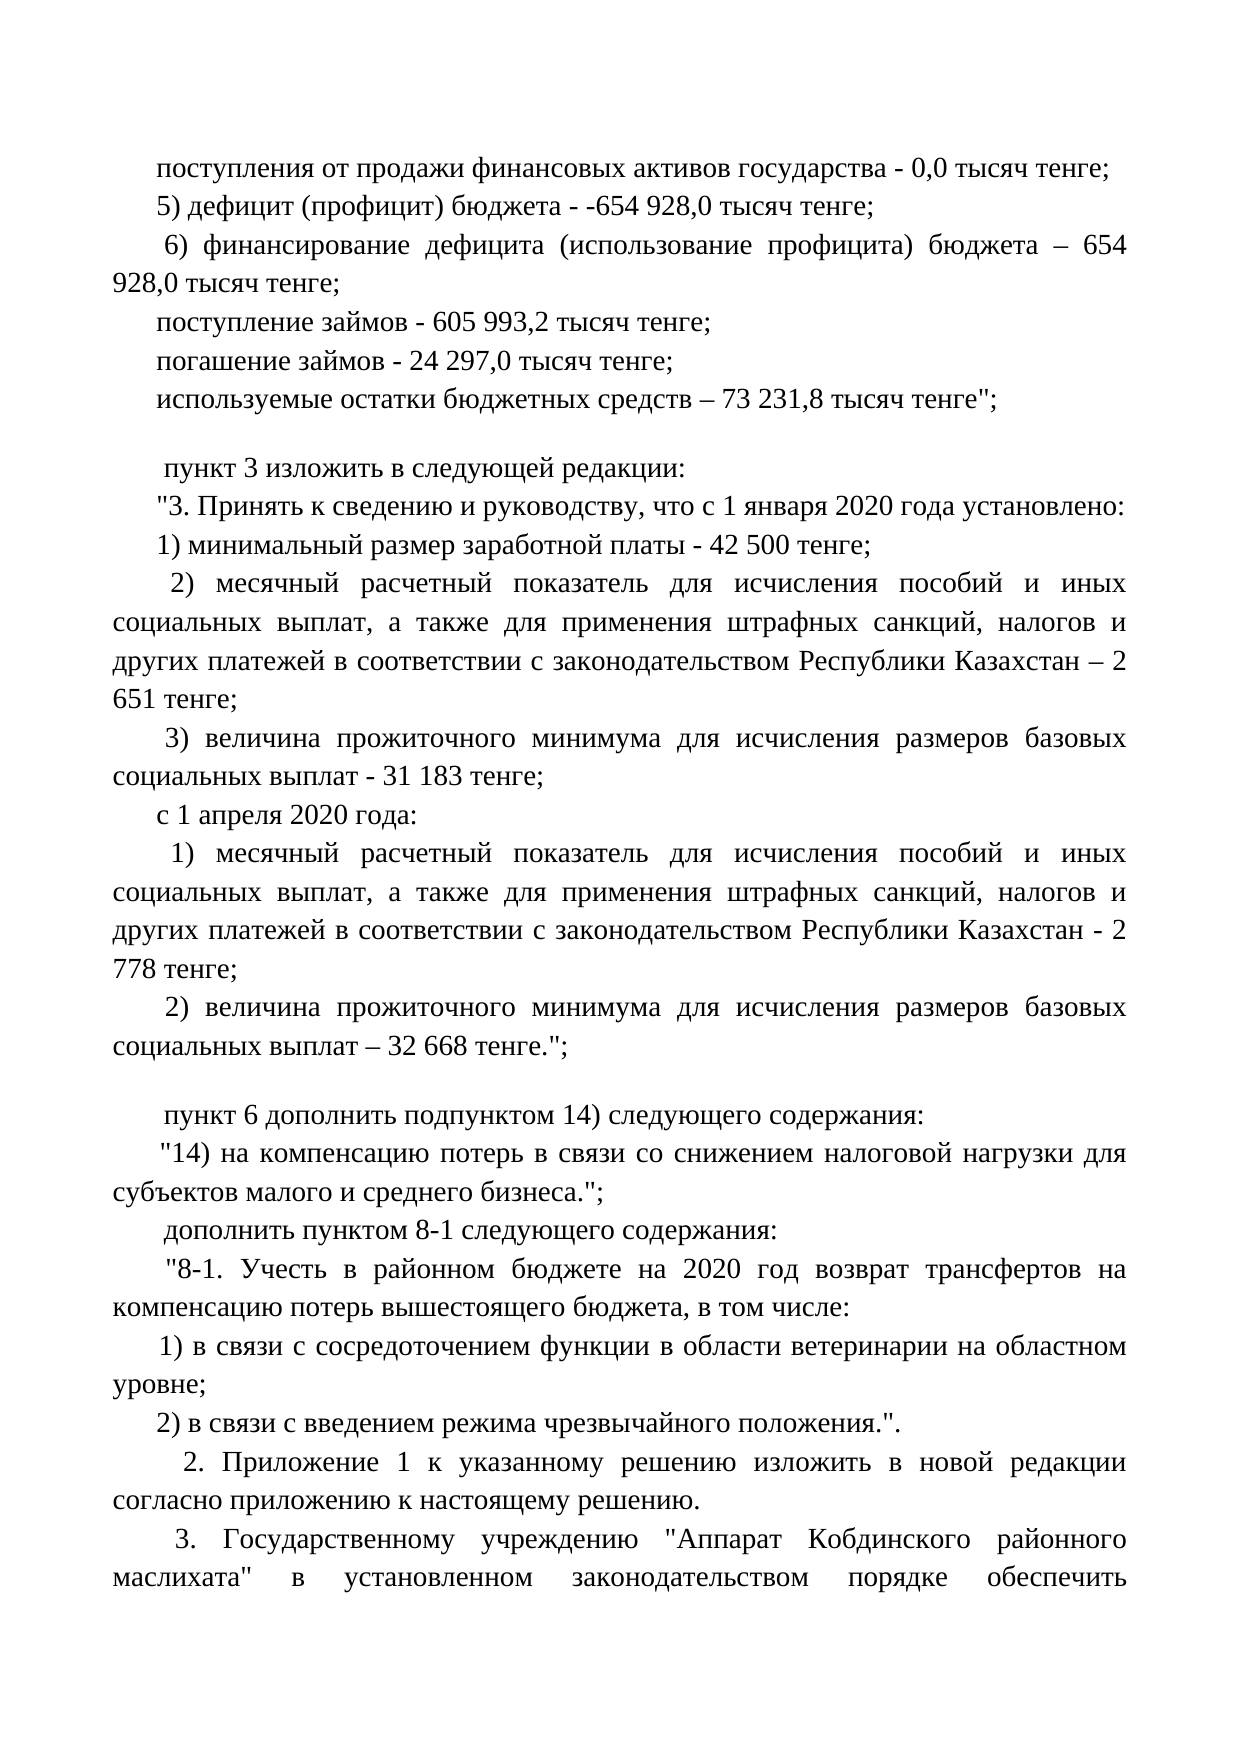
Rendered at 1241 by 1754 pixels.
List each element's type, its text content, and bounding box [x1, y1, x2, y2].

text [112, 1521, 1128, 1593]
text используемые остатки бюджетных средств – 73 231,8 тысяч тенге"; [112, 381, 1128, 415]
text 1) в связи с сосредоточением функции в области ветеринарии на областном уровне; [112, 1328, 1128, 1400]
text дополнить пунктом 8-1 следующего содержания: [112, 1212, 1128, 1246]
text 3) величина прожиточного минимума для исчисления размеров базовых социальных выплат - 31 183 тенге; [112, 720, 1128, 792]
text "3. Принять к сведению и руководству, что с 1 января 2020 года установлено: [112, 488, 1128, 522]
text 2) в связи с введением режима чрезвычайного положения.". [112, 1405, 1128, 1439]
text 2) величина прожиточного минимума для исчисления размеров базовых социальных выплат – 32 668 тенге."; [112, 989, 1128, 1062]
text пункт 6 дополнить подпунктом 14) следующего содержания: [112, 1097, 1128, 1130]
text 2. Приложение 1 к указанному решению изложить в новой редакции согласно приложению к настоящему решению. [112, 1444, 1128, 1516]
text 1) минимальный размер заработной платы - 42 500 тенге; [112, 527, 1128, 561]
text поступления от продажи финансовых активов государства - 0,0 тысяч тенге; [112, 150, 1128, 183]
text погашение займов - 24 297,0 тысяч тенге; [112, 343, 1128, 376]
text "14) на компенсацию потерь в связи со снижением налоговой нагрузки для субъектов малого и среднего бизнеса."; [112, 1135, 1128, 1207]
text 1) месячный расчетный показатель для исчисления пособий и иных социальных выплат, а также для применения штрафных санкций, налогов и других платежей в соответствии с законодательством Республики Казахстан - 2 778 тенге; [112, 835, 1128, 984]
text поступление займов - 605 993,2 тысяч тенге; [112, 304, 1128, 338]
text "8-1. Учесть в районном бюджете на 2020 год возврат трансфертов на компенсацию потерь вышестоящего бюджета, в том числе: [112, 1251, 1128, 1323]
text 6) финансирование дефицита (использование профицита) бюджета – 654 928,0 тысяч тенге; [112, 227, 1128, 299]
text 2) месячный расчетный показатель для исчисления пособий и иных социальных выплат, а также для применения штрафных санкций, налогов и других платежей в соответствии с законодательством Республики Казахстан – 2 651 тенге; [112, 566, 1128, 715]
text пункт 3 изложить в следующей редакции: [112, 450, 1128, 483]
text 5) дефицит (профицит) бюджета - -654 928,0 тысяч тенге; [112, 188, 1128, 222]
text с 1 апреля 2020 года: [112, 797, 1128, 830]
